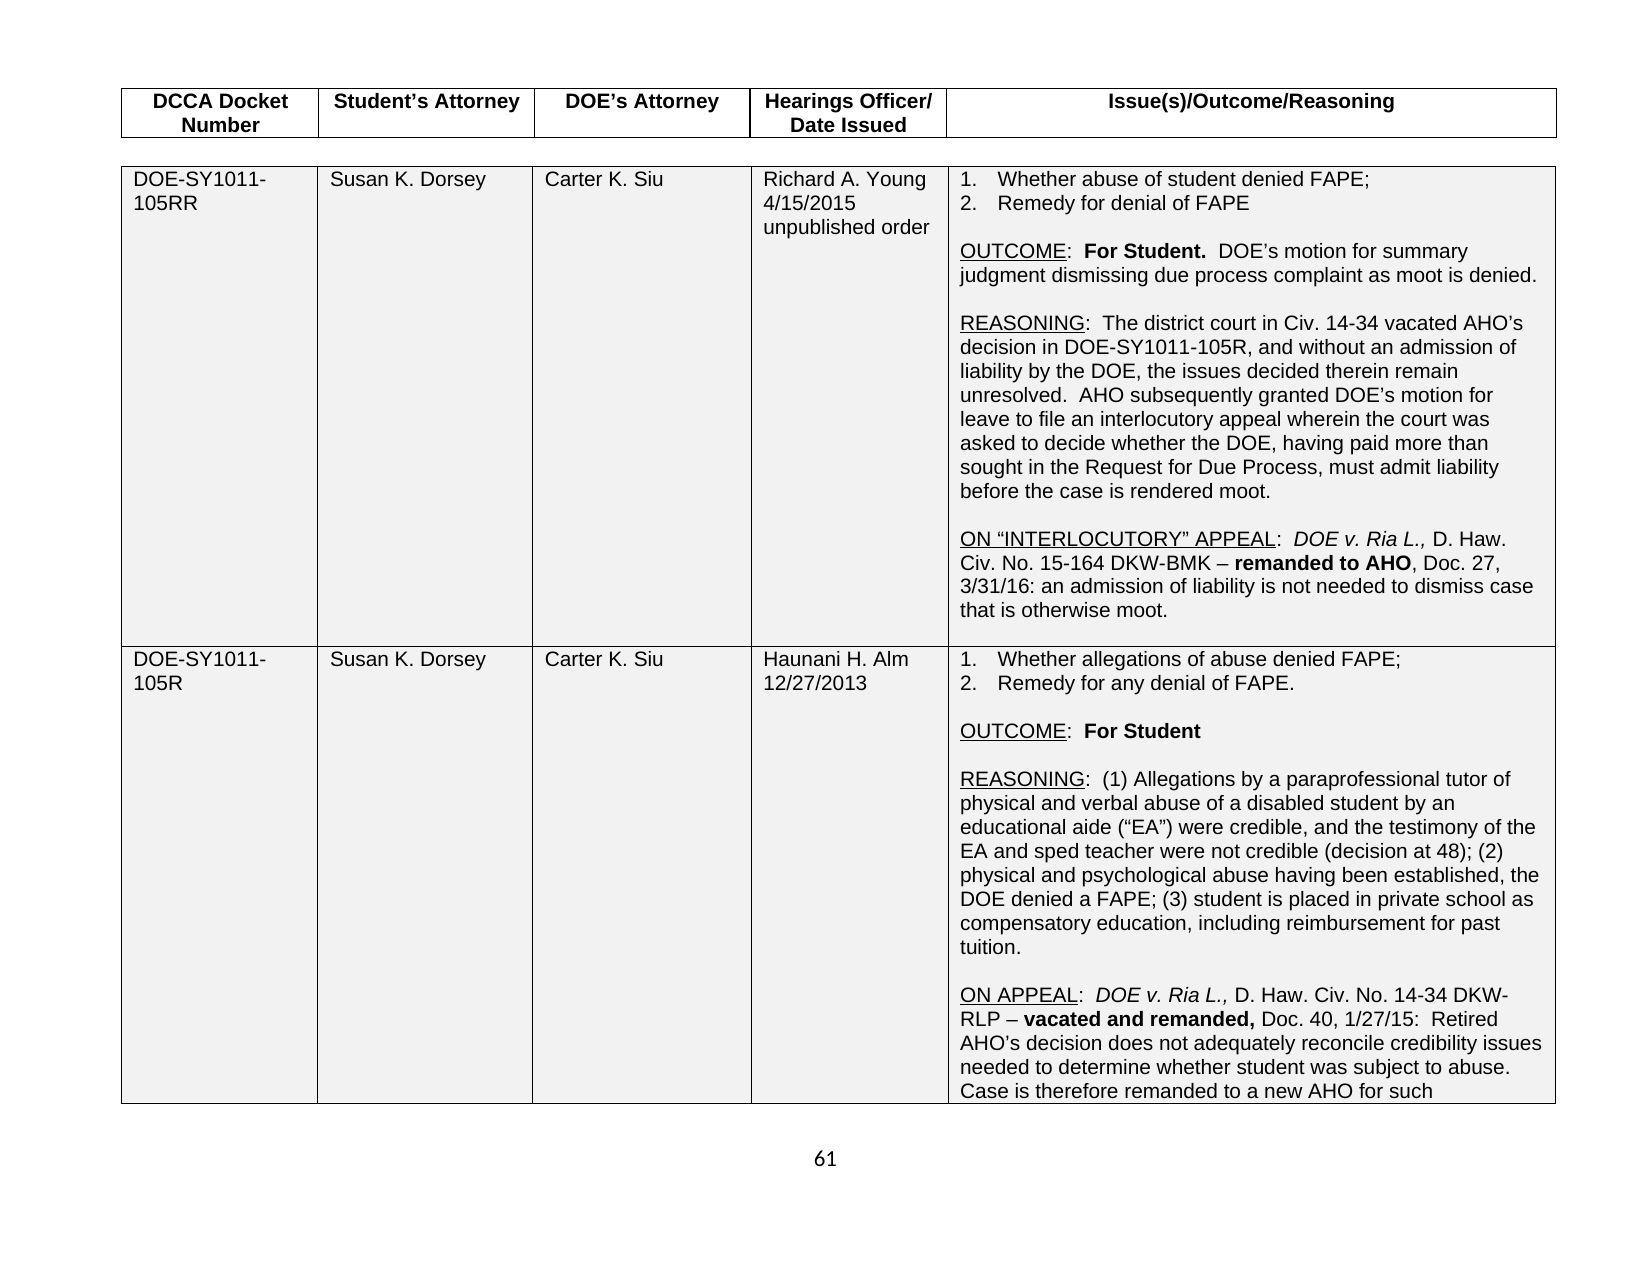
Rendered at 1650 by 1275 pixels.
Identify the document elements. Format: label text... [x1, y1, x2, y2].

table_cell Susan K. Dorsey [318, 167, 532, 646]
table_cell Carter K. Siu [533, 647, 751, 1102]
table_cell Susan K. Dorsey [318, 647, 532, 1102]
table_cell DOE-SY1011-105RR [122, 167, 317, 646]
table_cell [949, 647, 1555, 1102]
table_cell DOE-SY1011-105R [122, 647, 317, 1102]
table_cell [752, 647, 948, 1102]
table_cell Carter K. Siu [533, 167, 751, 646]
table_cell Richard A. Young 4/15/2015 unpublished order [752, 167, 948, 646]
table_cell Whether abuse of student denied FAPE; Remedy for denial of FAPE OUTCOME: For Student. DOE’s motion for summary judgment dismissing due process complaint as moot is denied. REASONING: The district court in Civ. 14-34 vacated AHO’s decision in DOE-SY1011-105R, and without an admission of liability by the DOE, the issues decided therein remain unresolved. AHO subsequently granted DOE’s motion for leave to file an interlocutory appeal wherein the court was asked to decide whether the DOE, having paid more than sought in the Request for Due Process, must admit liability before the case is rendered moot. ON “INTERLOCUTORY” APPEAL: DOE v. Ria L., D. Haw. Civ. No. 15-164 DKW-BMK – remanded to AHO, Doc. 27, 3/31/16: an admission of liability is not needed to dismiss case that is otherwise moot. [949, 167, 1555, 646]
